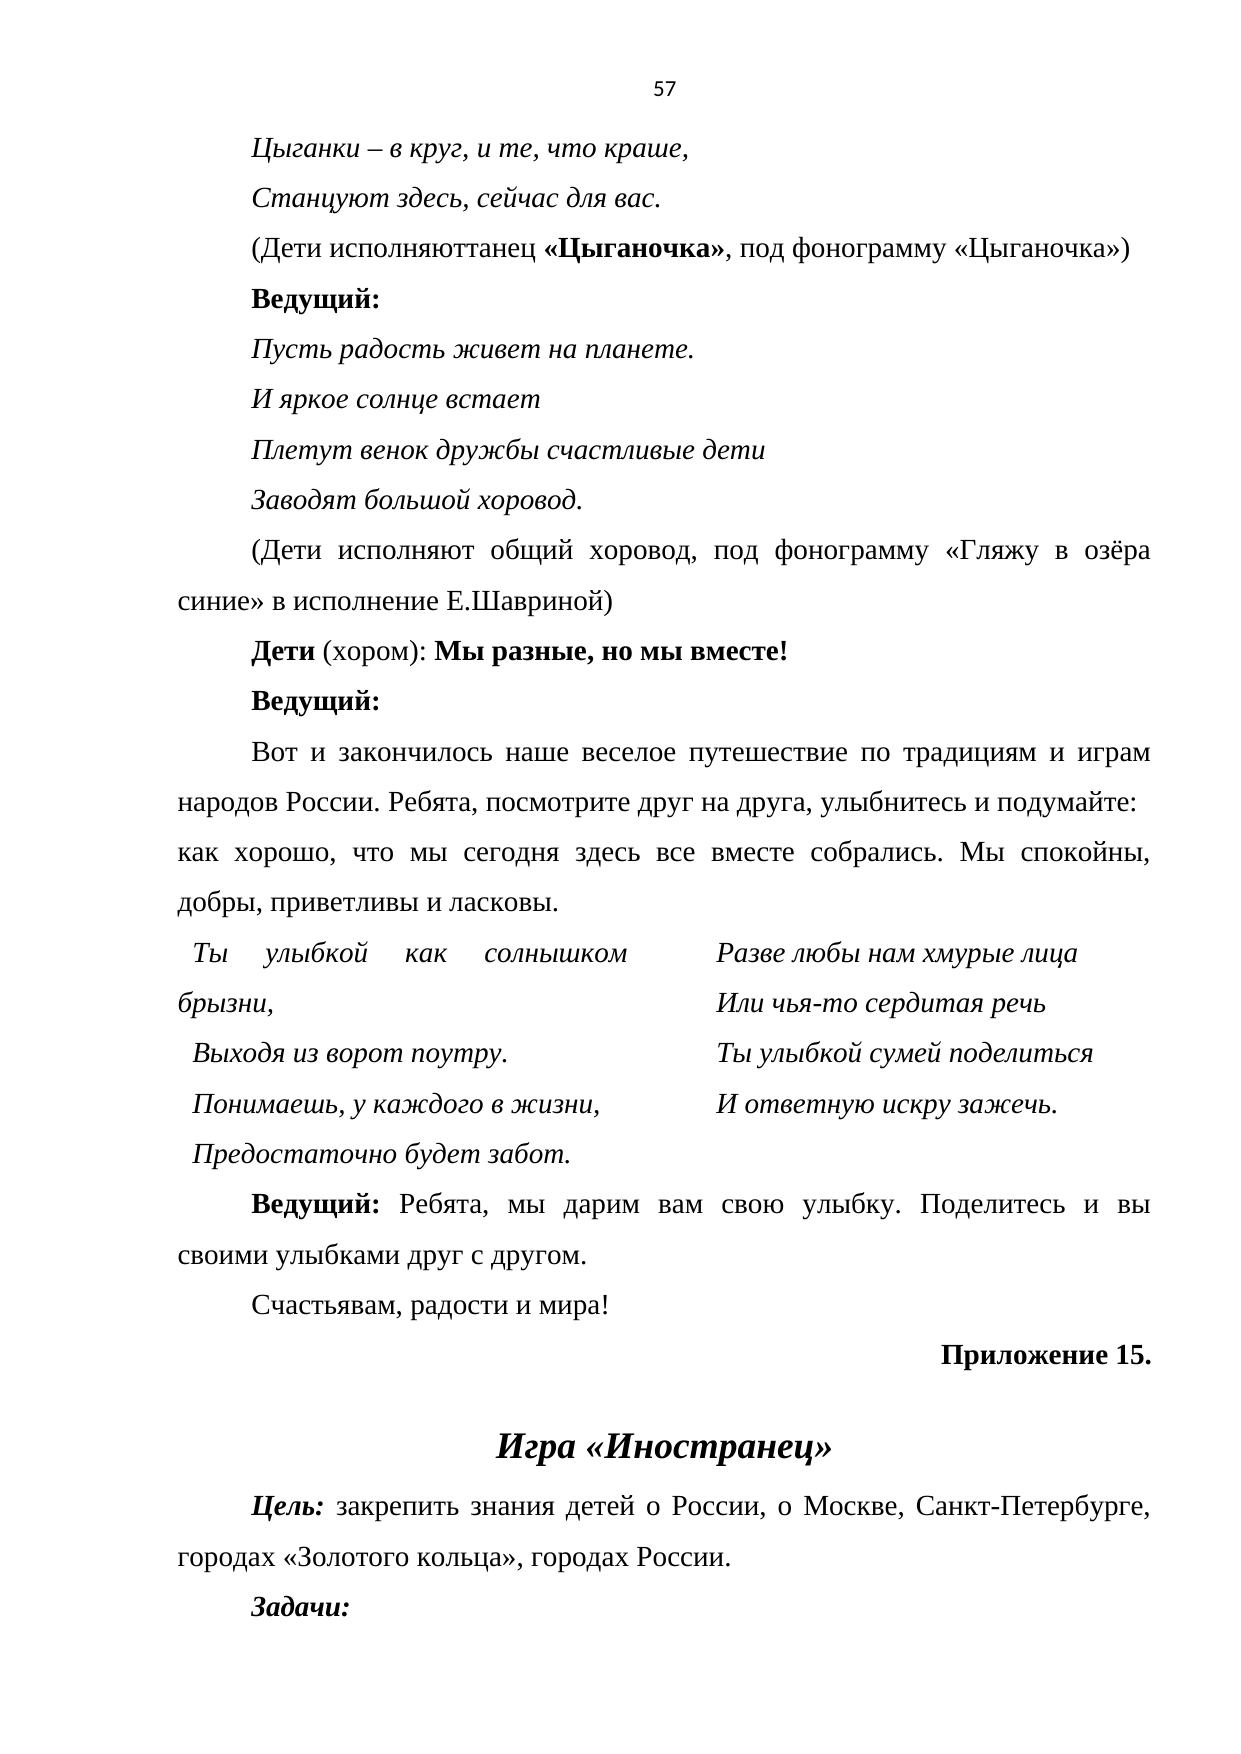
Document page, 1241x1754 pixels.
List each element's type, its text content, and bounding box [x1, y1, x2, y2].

text Дети (хором): Мы разные, но мы вместе! [177, 633, 1152, 667]
text Ведущий: [177, 281, 1152, 314]
text Пусть радость живет на планете. [177, 331, 1152, 365]
list Цель: закрепить знания детей о России, о Москве, Санкт-Петербурге, городах «Золотого кольца», городах России. [177, 1488, 1152, 1572]
text Заводят большой хоровод. [177, 482, 1152, 516]
text Плетут венок дружбы счастливые дети [177, 432, 1152, 465]
text Или чья-то сердитая речь [701, 985, 1152, 1019]
text Цыганки – в круг, и те, что краше, [177, 130, 1152, 163]
text Ты улыбкой сумей поделиться [701, 1036, 1152, 1069]
text Станцуют здесь, сейчас для вас. [177, 180, 1152, 214]
text Ведущий: [177, 683, 1152, 717]
text (Дети исполняют общий хоровод, под фонограмму «Гляжу в озёра синие» в исполнение Е.Шавриной) [177, 532, 1152, 616]
list Приложение 15. [177, 1337, 1152, 1371]
text Ведущий: Ребята, мы дарим вам свою улыбку. Поделитесь и вы своими улыбками друг с другом. [177, 1186, 1152, 1270]
list Задачи: [177, 1589, 1152, 1623]
text Понимаешь, у каждого в жизни, [177, 1086, 627, 1119]
text Счастьявам, радости и мира! [177, 1287, 1152, 1321]
text И ответную искру зажечь. [701, 1086, 1152, 1119]
text (Дети исполняюттанец «Цыганочка», под фонограмму «Цыганочка») [177, 231, 1152, 264]
text Разве любы нам хмурые лица [701, 935, 1152, 968]
text Вот и закончилось наше веселое путешествие по традициям и играм народов России. Ребята, посмотрите друг на друга, улыбнитесь и подумайте: как хорошо, что мы сегодня здесь все вместе собрались. Мы спокойны, добры, приветливы и ласковы. [177, 734, 1152, 918]
list Игра «Иностранец» [177, 1424, 1152, 1467]
text И яркое солнце встает [177, 381, 1152, 415]
text Предостаточно будет забот. [177, 1136, 627, 1170]
text Ты улыбкой как солнышком брызни, [177, 935, 627, 1019]
text Выходя из ворот поутру. [177, 1036, 627, 1069]
